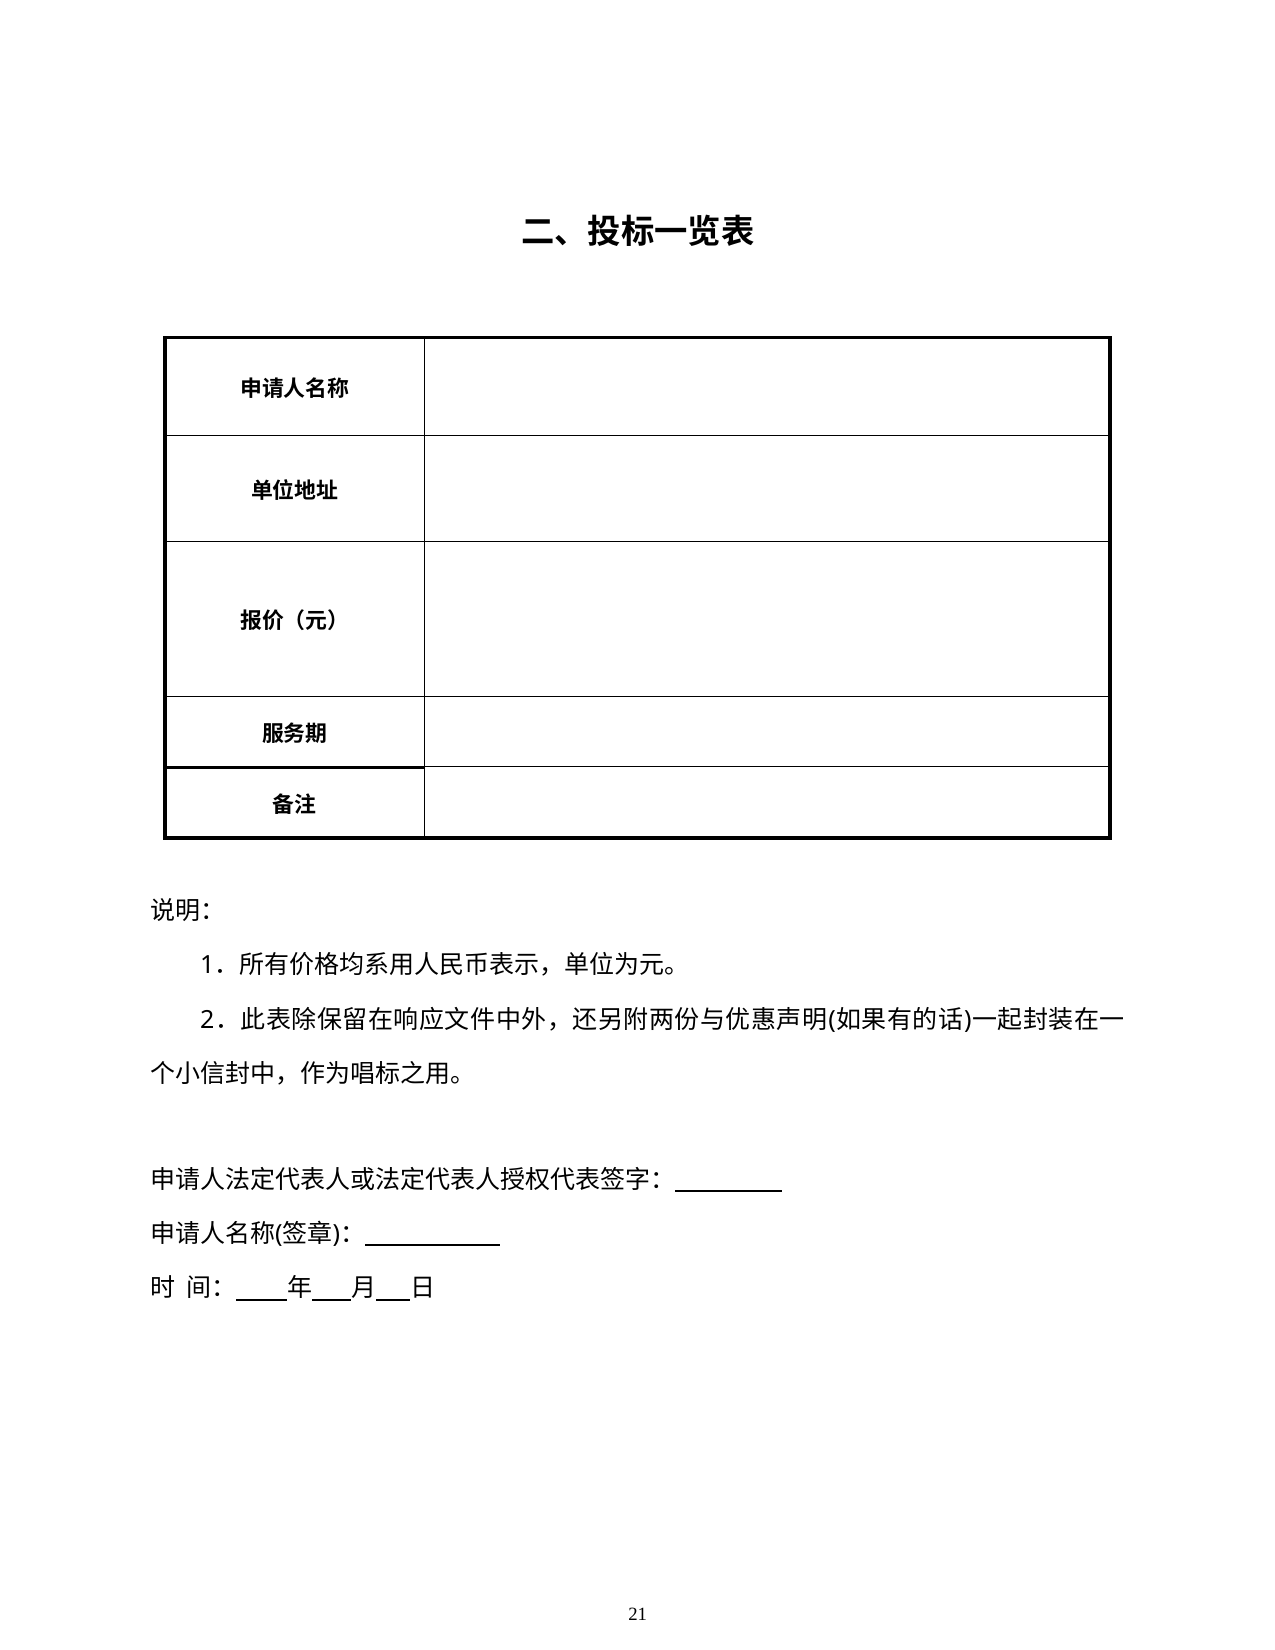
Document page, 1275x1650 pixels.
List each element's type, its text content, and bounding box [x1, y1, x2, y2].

table_cell 单位地址 [167, 436, 424, 541]
text 说明： [150, 891, 1125, 927]
text 2．此表除保留在响应文件中外，还另附两份与优惠声明(如果有的话)一起封装在一个小信封中，作为唱标之用。 [150, 999, 1125, 1090]
text 申请人法定代表人或法定代表人授权代表签字： [150, 1159, 1125, 1195]
table_cell [425, 697, 1108, 766]
table_cell [425, 542, 1108, 696]
table_cell 服务期 [167, 697, 424, 766]
table_header [425, 339, 1108, 435]
table_cell [425, 436, 1108, 541]
table_cell [425, 767, 1108, 836]
table_cell 报价（元） [167, 542, 424, 696]
text 二、投标一览表 [150, 202, 1125, 254]
table_cell 备注 [167, 769, 424, 836]
text 时 间： 年 月 日 [150, 1268, 1125, 1304]
text 1．所有价格均系用人民币表示，单位为元。 [150, 945, 1125, 981]
table_header 申请人名称 [167, 339, 424, 435]
text 申请人名称(签章)： [150, 1213, 1125, 1250]
